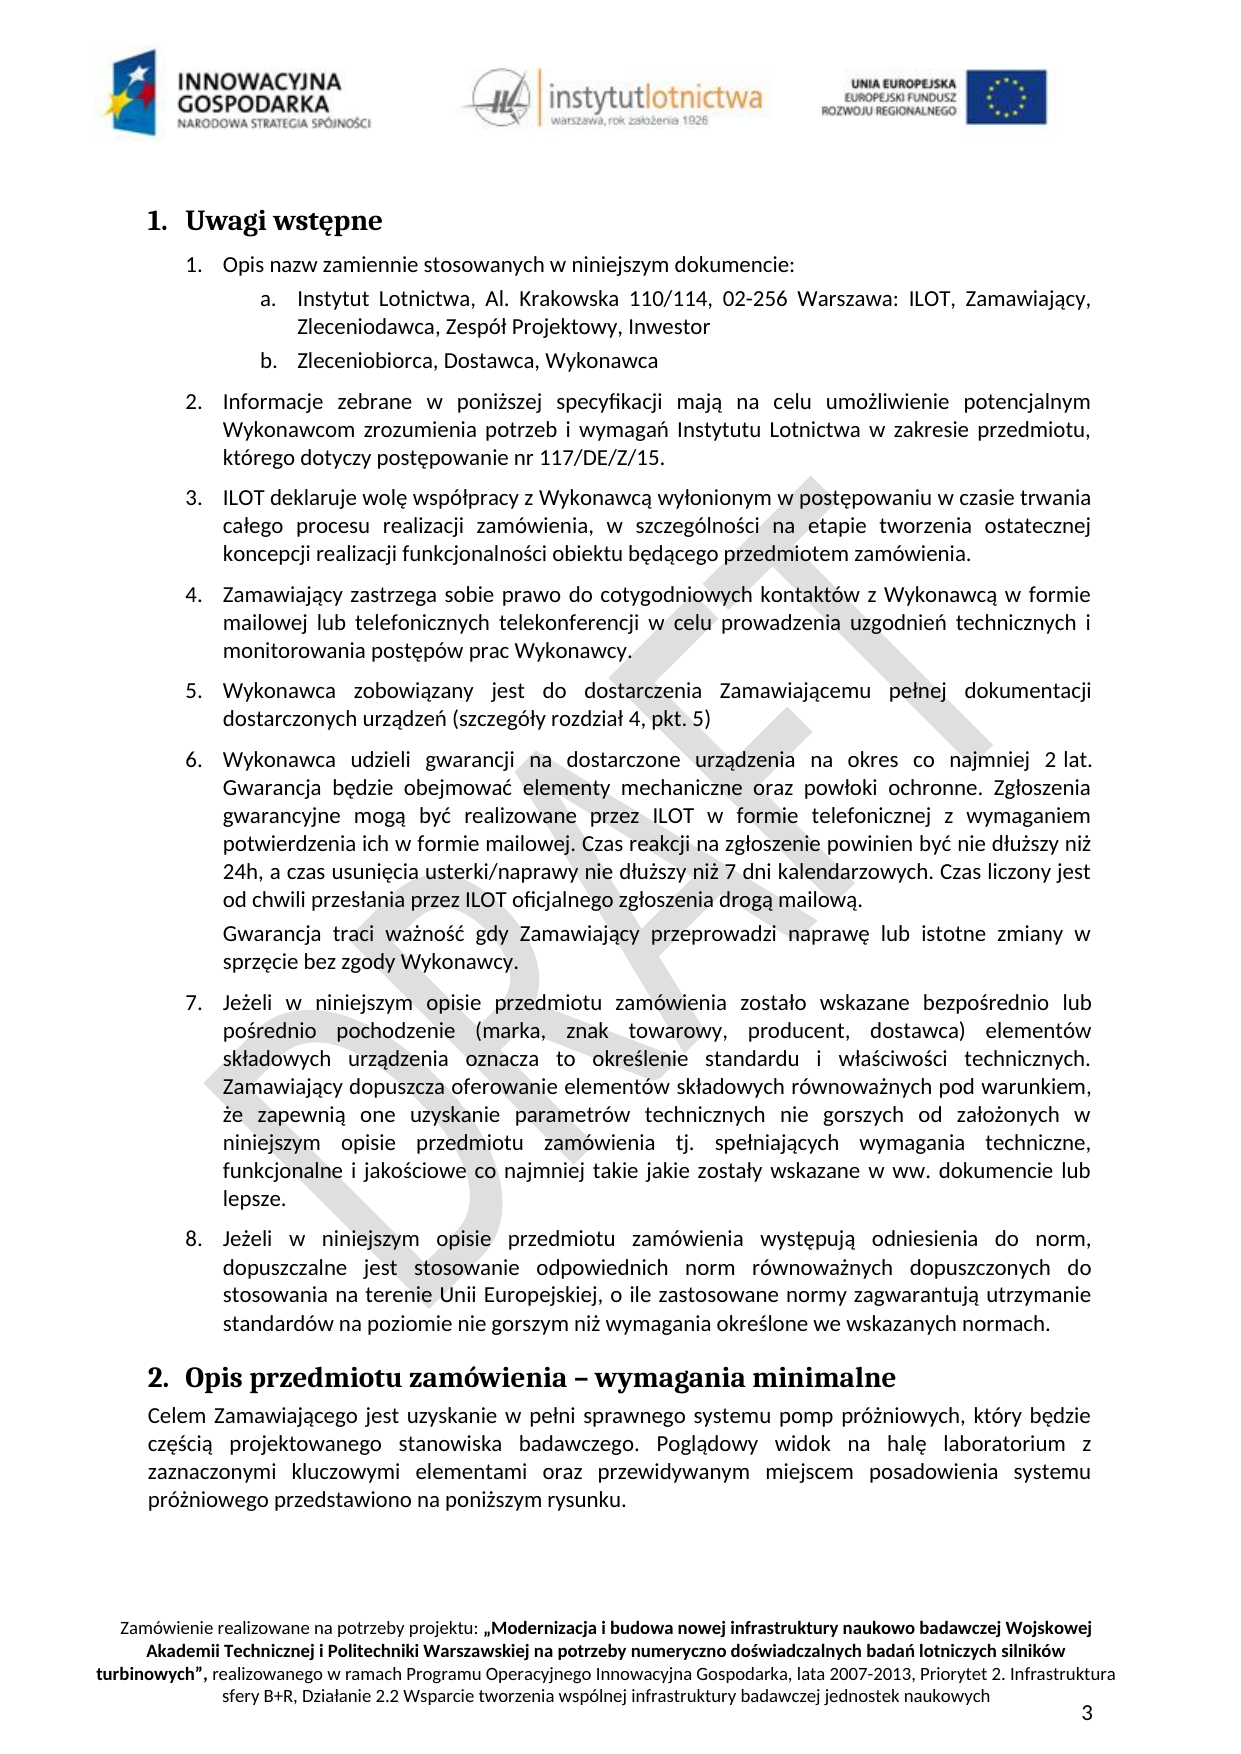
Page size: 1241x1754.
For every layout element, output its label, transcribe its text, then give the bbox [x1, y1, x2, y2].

list Zamawiający zastrzega sobie prawo do cotygodniowych kontaktów z Wykonawcą w formie mailowej lub telefonicznych telekonferencji w celu prowadzenia uzgodnień technicznych i monitorowania postępów prac Wykonawcy. [185, 580, 1093, 664]
list Jeżeli w niniejszym opisie przedmiotu zamówienia występują odniesienia do norm, dopuszczalne jest stosowanie odpowiednich norm równoważnych dopuszczonych do stosowania na terenie Unii Europejskiej, o ile zastosowane normy zagwarantują utrzymanie standardów na poziomie nie gorszym niż wymagania określone we wskazanych normach. [185, 1224, 1093, 1337]
subtitle Uwagi wstępne [148, 204, 1093, 237]
picture [93, 44, 1066, 151]
list Informacje zebrane w poniższej specyfikacji mają na celu umożliwienie potencjalnym Wykonawcom zrozumienia potrzeb i wymagań Instytutu Lotnictwa w zakresie przedmiotu, którego dotyczy postępowanie nr 117/DE/Z/15. [185, 387, 1093, 471]
list Wykonawca zobowiązany jest do dostarczenia Zamawiającemu pełnej dokumentacji dostarczonych urządzeń (szczegóły rozdział 4, pkt. 5) [185, 676, 1093, 732]
list Opis nazw zamiennie stosowanych w niniejszym dokumencie: [185, 250, 1093, 278]
list Wykonawca udzieli gwarancji na dostarczone urządzenia na okres co najmniej 2 lat. Gwarancja będzie obejmować elementy mechaniczne oraz powłoki ochronne. Zgłoszenia gwarancyjne mogą być realizowane przez ILOT w formie telefonicznej z wymaganiem potwierdzenia ich w formie mailowej. Czas reakcji na zgłoszenie powinien być nie dłuższy niż 24h, a czas usunięcia usterki/naprawy nie dłuższy niż 7 dni kalendarzowych. Czas liczony jest od chwili przesłania przez ILOT oficjalnego zgłoszenia drogą mailową. [185, 745, 1093, 913]
list Jeżeli w niniejszym opisie przedmiotu zamówienia zostało wskazane bezpośrednio lub pośrednio pochodzenie (marka, znak towarowy, producent, dostawca) elementów składowych urządzenia oznacza to określenie standardu i właściwości technicznych. Zamawiający dopuszcza oferowanie elementów składowych równoważnych pod warunkiem, że zapewnią one uzyskanie parametrów technicznych nie gorszych od założonych w niniejszym opisie przedmiotu zamówienia tj. spełniających wymagania techniczne, funkcjonalne i jakościowe co najmniej takie jakie zostały wskazane w ww. dokumencie lub lepsze. [185, 988, 1093, 1212]
text Gwarancja traci ważność gdy Zamawiający przeprowadzi naprawę lub istotne zmiany w sprzęcie bez zgody Wykonawcy. [223, 919, 1093, 975]
text Celem Zamawiającego jest uzyskanie w pełni sprawnego systemu pomp próżniowych, który będzie częścią projektowanego stanowiska badawczego. Poglądowy widok na halę laboratorium z zaznaczonymi kluczowymi elementami oraz przewidywanym miejscem posadowienia systemu próżniowego przedstawiono na poniższym rysunku. [148, 1401, 1093, 1513]
list Zleceniobiorca, Dostawca, Wykonawca [260, 346, 1093, 374]
list Instytut Lotnictwa, Al. Krakowska 110/114, 02-256 Warszawa: ILOT, Zamawiający, Zleceniodawca, Zespół Projektowy, Inwestor [260, 284, 1093, 340]
list ILOT deklaruje wolę współpracy z Wykonawcą wyłonionym w postępowaniu w czasie trwania całego procesu realizacji zamówienia, w szczególności na etapie tworzenia ostatecznej koncepcji realizacji funkcjonalności obiektu będącego przedmiotem zamówienia. [185, 483, 1093, 567]
subtitle Opis przedmiotu zamówienia – wymagania minimalne [148, 1362, 1093, 1395]
